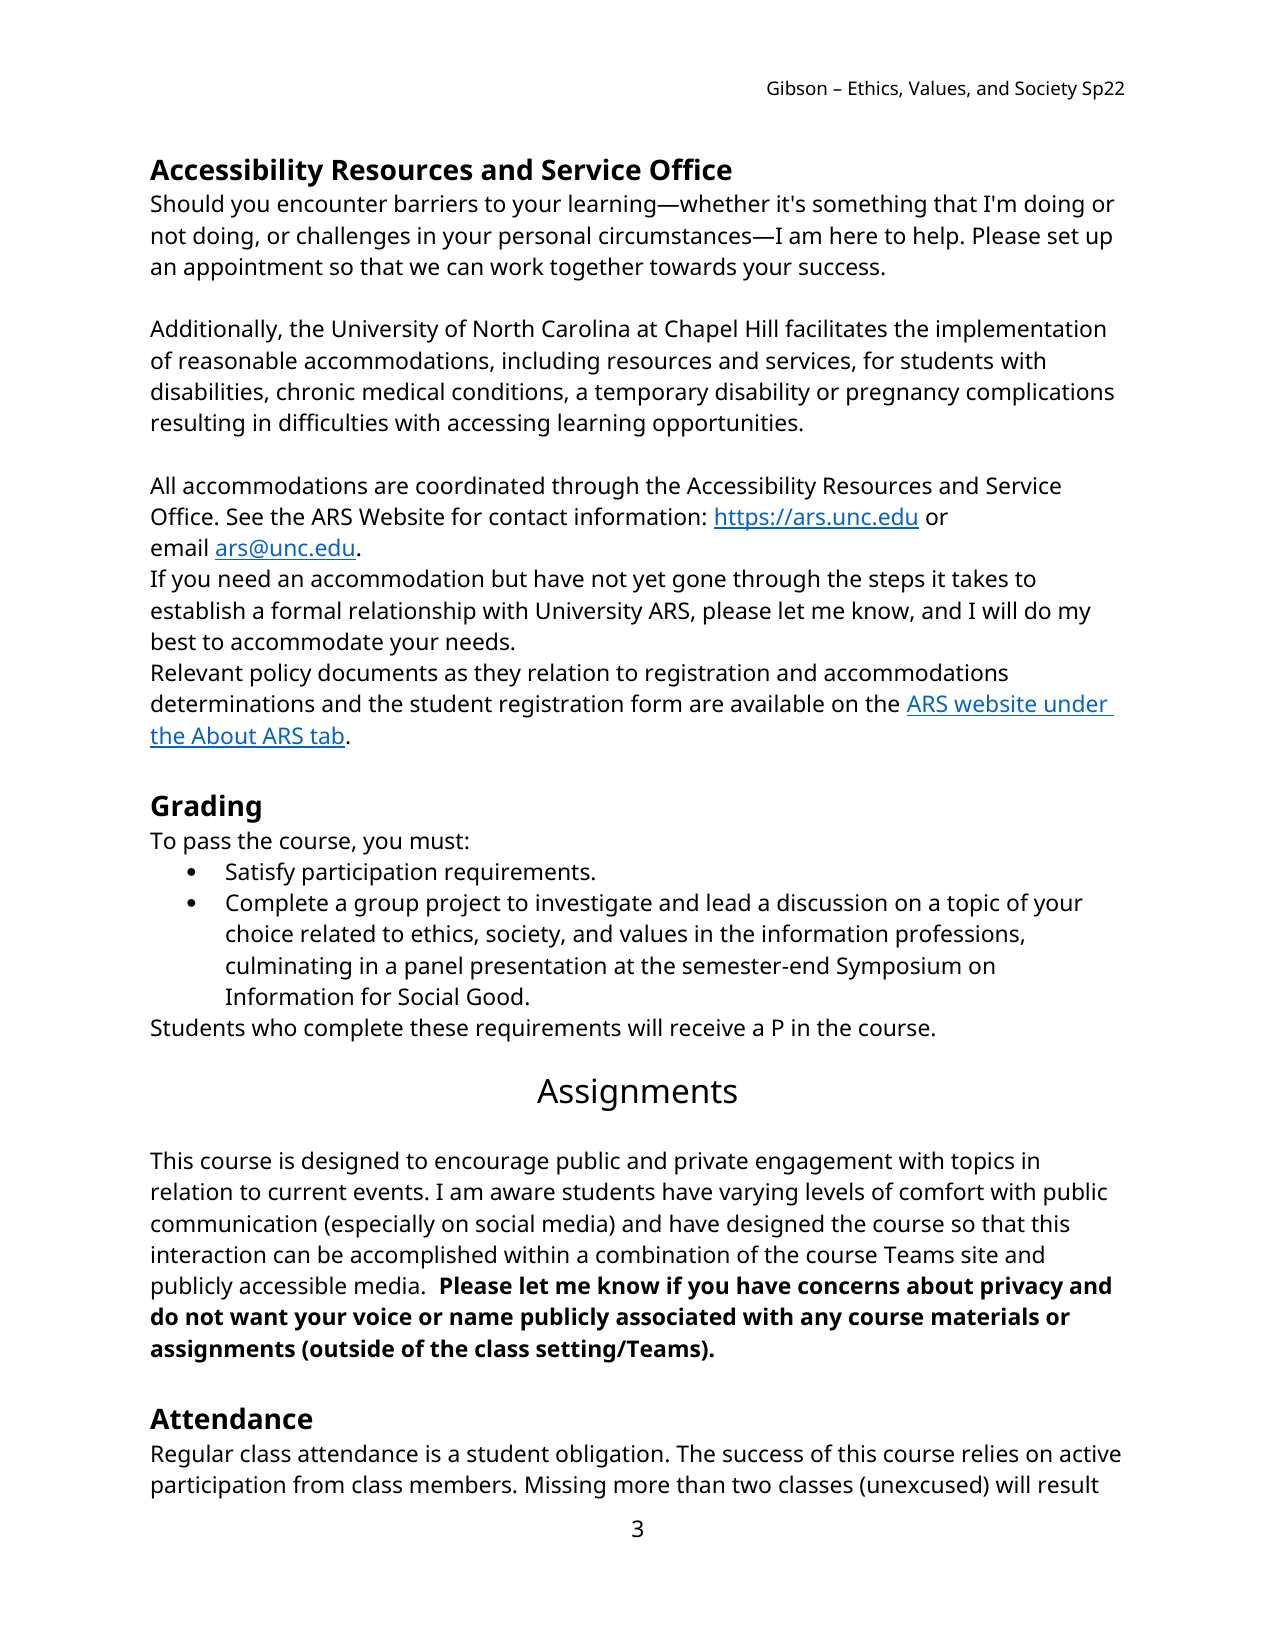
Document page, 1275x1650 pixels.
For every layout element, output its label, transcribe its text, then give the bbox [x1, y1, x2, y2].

text To pass the course, you must: [150, 824, 1125, 856]
text Should you encounter barriers to your learning—whether it's something that I'm doing or not doing, or challenges in your personal circumstances—I am here to help. Please set up an appointment so that we can work together towards your success. [150, 188, 1125, 282]
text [150, 1437, 1125, 1500]
text Students who complete these requirements will receive a P in the course. [150, 1012, 1125, 1043]
text Additionally, the University of North Carolina at Chapel Hill facilitates the implementation of reasonable accommodations, including resources and services, for students with disabilities, chronic medical conditions, a temporary disability or pregnancy complications resulting in difficulties with accessing learning opportunities. [150, 313, 1125, 438]
subtitle Assignments [150, 1068, 1125, 1114]
text All accommodations are coordinated through the Accessibility Resources and Service Office. See the ARS Website for contact information: https://ars.unc.edu or email ars@unc.edu. [150, 469, 1125, 563]
subtitle Attendance [150, 1399, 1125, 1437]
text If you need an accommodation but have not yet gone through the steps it takes to establish a formal relationship with University ARS, please let me know, and I will do my best to accommodate your needs. [150, 563, 1125, 657]
list Complete a group project to investigate and lead a discussion on a topic of your choice related to ethics, society, and values in the information professions, culminating in a panel presentation at the semester-end Symposium on Information for Social Good. [187, 887, 1125, 1012]
list Satisfy participation requirements. [187, 856, 1125, 887]
subtitle Accessibility Resources and Service Office [150, 150, 1125, 188]
text Relevant policy documents as they relation to registration and accommodations determinations and the student registration form are available on the ARS website under the About ARS tab. [150, 657, 1125, 751]
text This course is designed to encourage public and private engagement with topics in relation to current events. I am aware students have varying levels of comfort with public communication (especially on social media) and have designed the course so that this interaction can be accomplished within a combination of the course Teams site and publicly accessible media. Please let me know if you have concerns about privacy and do not want your voice or name publicly associated with any course materials or assignments (outside of the class setting/Teams). [150, 1145, 1125, 1364]
subtitle Grading [150, 786, 1125, 824]
